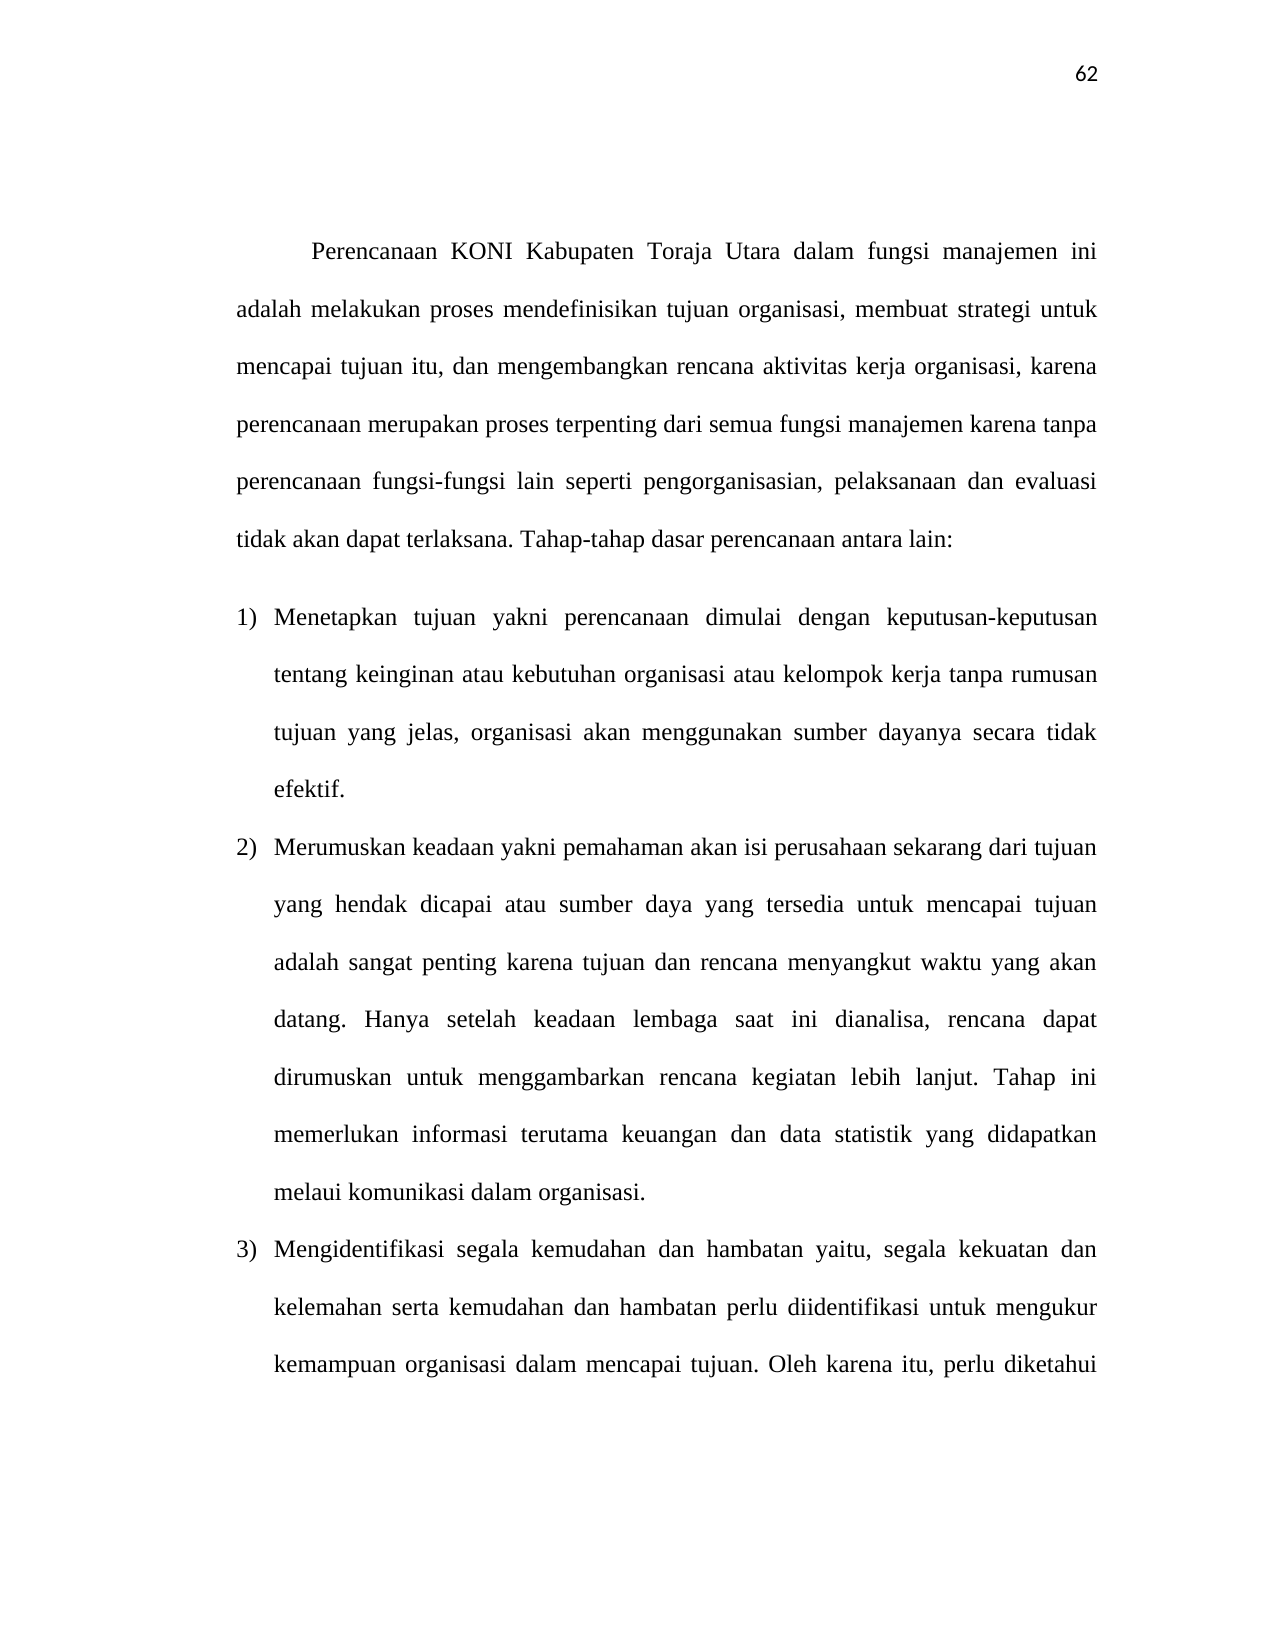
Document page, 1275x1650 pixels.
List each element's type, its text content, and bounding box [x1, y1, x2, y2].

list Merumuskan keadaan yakni pemahaman akan isi perusahaan sekarang dari tujuan yang hendak dicapai atau sumber daya yang tersedia untuk mencapai tujuan adalah sangat penting karena tujuan dan rencana menyangkut waktu yang akan datang. Hanya setelah keadaan lembaga saat ini dianalisa, rencana dapat dirumuskan untuk menggambarkan rencana kegiatan lebih lanjut. Tahap ini memerlukan informasi terutama keuangan dan data statistik yang didapatkan melaui komunikasi dalam organisasi. [236, 832, 1098, 1206]
list Menetapkan tujuan yakni perencanaan dimulai dengan keputusan-keputusan tentang keinginan atau kebutuhan organisasi atau kelompok kerja tanpa rumusan tujuan yang jelas, organisasi akan menggunakan sumber dayanya secara tidak efektif. [236, 602, 1098, 803]
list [236, 1234, 1098, 1378]
text Perencanaan KONI Kabupaten Toraja Utara dalam fungsi manajemen ini adalah melakukan proses mendefinisikan tujuan organisasi, membuat strategi untuk mencapai tujuan itu, dan mengembangkan rencana aktivitas kerja organisasi, karena perencanaan merupakan proses terpenting dari semua fungsi manajemen karena tanpa perencanaan fungsi-fungsi lain seperti pengorganisasian, pelaksanaan dan evaluasi tidak akan dapat terlaksana. Tahap-tahap dasar perencanaan antara lain: [236, 236, 1098, 552]
